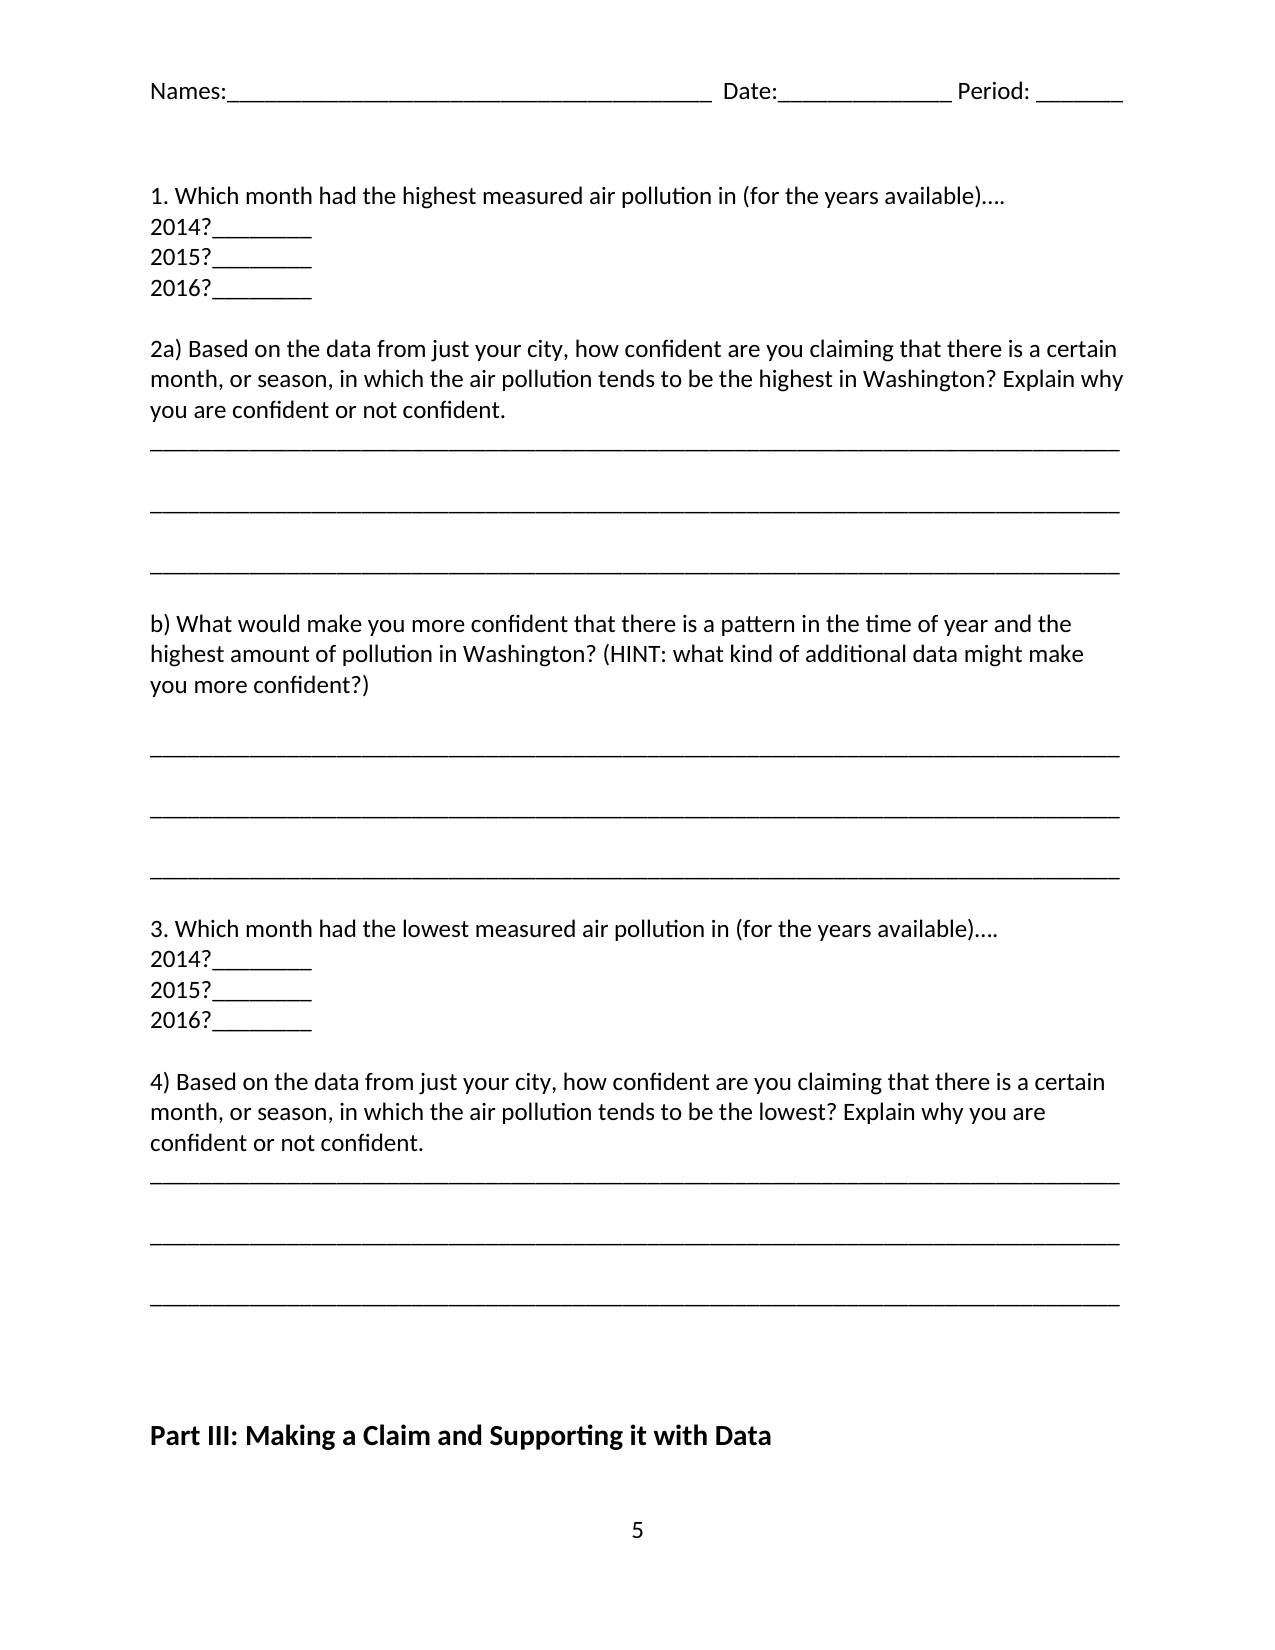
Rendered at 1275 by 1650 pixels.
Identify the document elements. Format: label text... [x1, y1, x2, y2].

text 2014?________ [150, 943, 1125, 974]
text 2015?________ [150, 242, 1125, 272]
text ______________________________________________________________________________ [150, 425, 1125, 455]
text ______________________________________________________________________________ [150, 547, 1125, 577]
text ______________________________________________________________________________ [150, 486, 1125, 516]
text 2a) Based on the data from just your city, how confident are you claiming that there is a certain month, or season, in which the air pollution tends to be the highest in Washington? Explain why you are confident or not confident. [150, 333, 1125, 425]
text b) What would make you more confident that there is a pattern in the time of year and the highest amount of pollution in Washington? (HINT: what kind of additional data might make you more confident?) [150, 608, 1125, 699]
text 2014?________ [150, 211, 1125, 242]
text ______________________________________________________________________________ [150, 791, 1125, 821]
text 4) Based on the data from just your city, how confident are you claiming that there is a certain month, or season, in which the air pollution tends to be the lowest? Explain why you are confident or not confident. [150, 1066, 1125, 1157]
text 3. Which month had the lowest measured air pollution in (for the years available)…. [150, 913, 1125, 943]
text 1. Which month had the highest measured air pollution in (for the years available)…. [150, 181, 1125, 211]
text ______________________________________________________________________________ [150, 852, 1125, 882]
text ______________________________________________________________________________ [150, 730, 1125, 760]
text 2015?________ [150, 974, 1125, 1004]
text 2016?________ [150, 272, 1125, 303]
text ______________________________________________________________________________ [150, 1218, 1125, 1249]
text Part III: Making a Claim and Supporting it with Data [150, 1417, 1125, 1452]
text 2016?________ [150, 1004, 1125, 1035]
text ______________________________________________________________________________ [150, 1279, 1125, 1310]
text ______________________________________________________________________________ [150, 1157, 1125, 1188]
